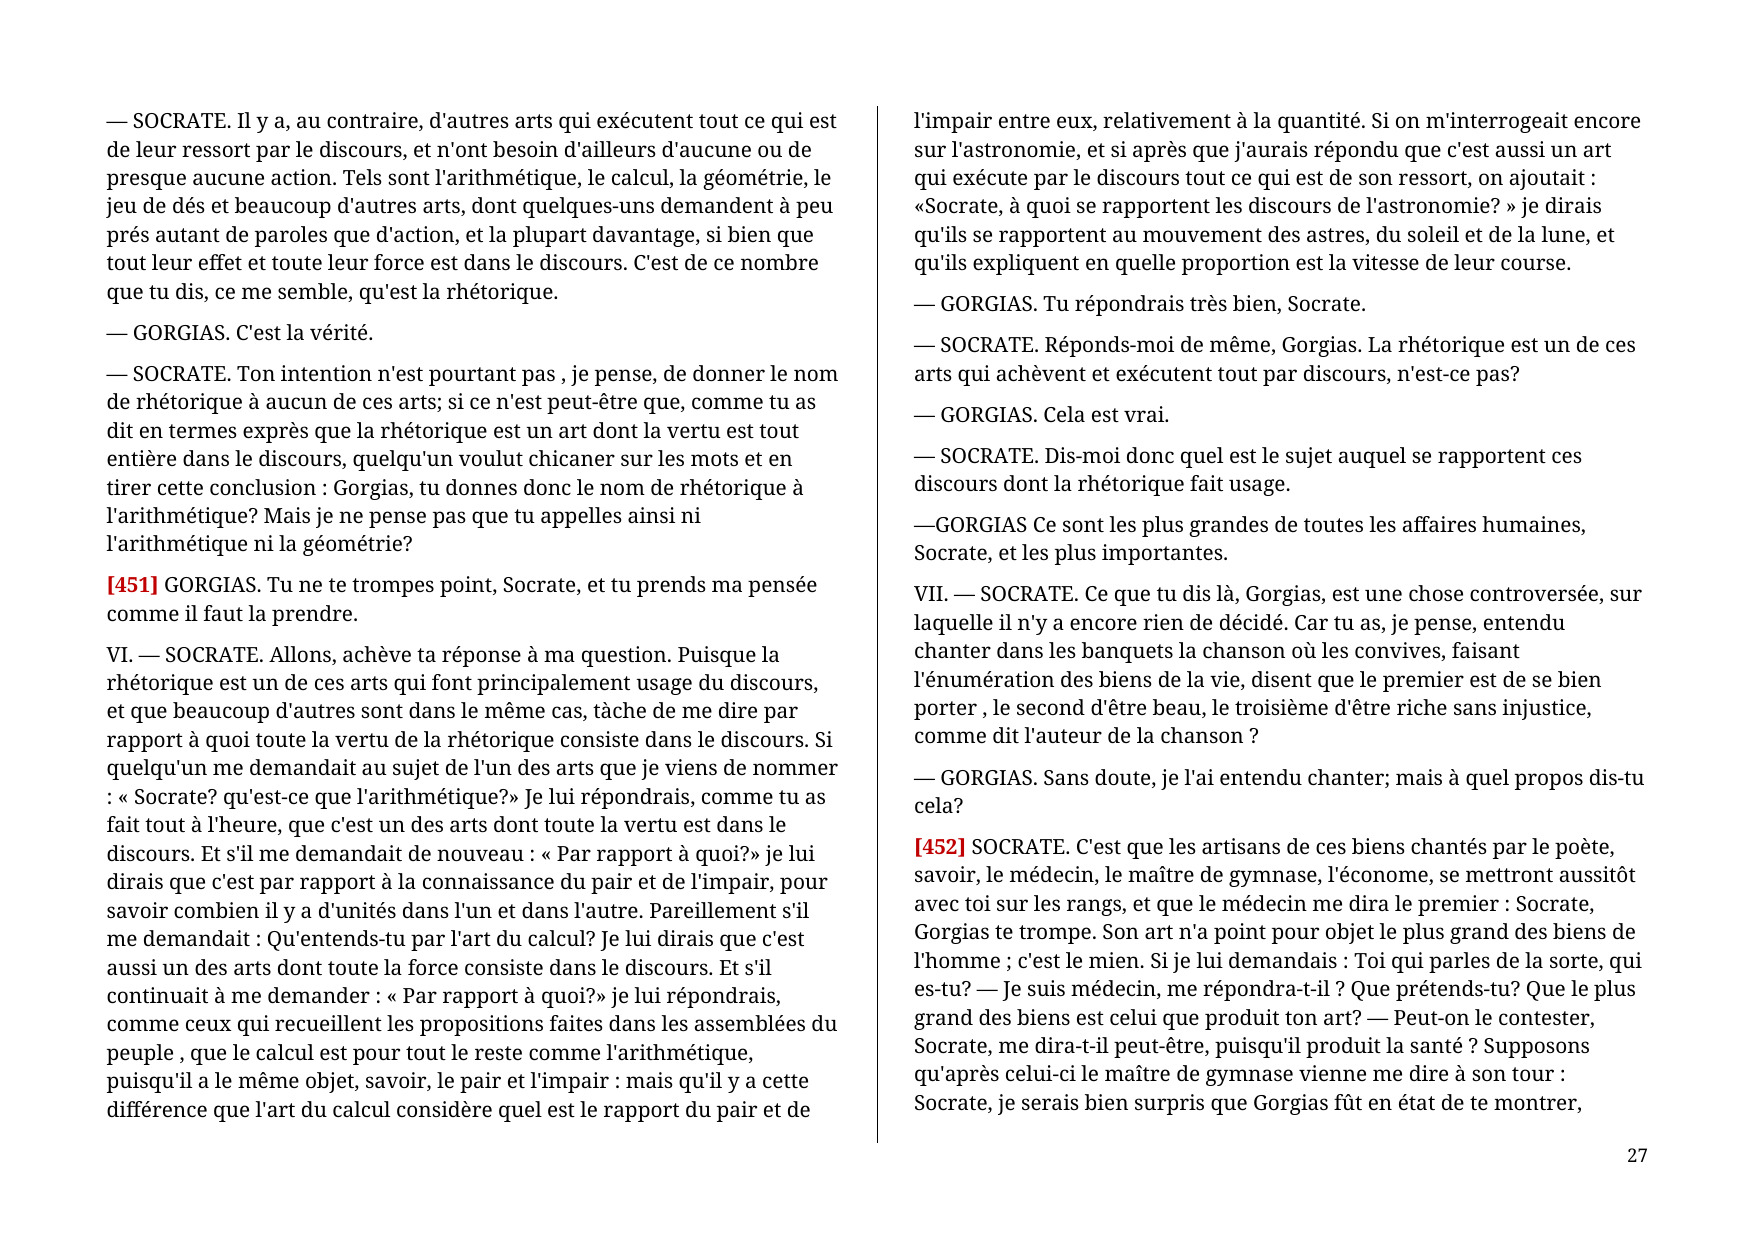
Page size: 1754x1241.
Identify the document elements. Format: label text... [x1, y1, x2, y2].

text [451] GORGIAS. Tu ne te trompes point, Socrate, et tu prends ma pensée comme il faut la prendre. [106, 570, 840, 627]
text — GORGIAS. Sans doute, je l'ai entendu chanter; mais à quel propos dis-tu cela? [914, 763, 1648, 819]
text — GORGIAS. C'est la vérité. [106, 318, 840, 346]
text — SOCRATE. Ton intention n'est pourtant pas , je pense, de donner le nom de rhétorique à aucun de ces arts; si ce n'est peut-être que, comme tu as dit en termes exprès que la rhétorique est un art dont la vertu est tout entière dans le discours, quelqu'un voulut chicaner sur les mots et en tirer cette conclusion : Gorgias, tu donnes donc le nom de rhétorique à l'arithmétique? Mais je ne pense pas que tu appelles ainsi ni l'arithmétique ni la géométrie? [106, 359, 840, 558]
text — SOCRATE. Il y a, au contraire, d'autres arts qui exécutent tout ce qui est de leur ressort par le discours, et n'ont besoin d'ailleurs d'aucune ou de presque aucune action. Tels sont l'arithmétique, le calcul, la géométrie, le jeu de dés et beaucoup d'autres arts, dont quelques-uns demandent à peu prés autant de paroles que d'action, et la plupart davantage, si bien que tout leur effet et toute leur force est dans le discours. C'est de ce nombre que tu dis, ce me semble, qu'est la rhétorique. [106, 106, 840, 305]
text VI. — SOCRATE. Allons, achève ta réponse à ma question. Puisque la rhétorique est un de ces arts qui font principalement usage du discours, et que beaucoup d'autres sont dans le même cas, tàche de me dire par rapport à quoi toute la vertu de la rhétorique consiste dans le discours. Si quelqu'un me demandait au sujet de l'un des arts que je viens de nommer : « Socrate? qu'est-ce que l'arithmétique?» Je lui répondrais, comme tu as fait tout à l'heure, que c'est un des arts dont toute la vertu est dans le discours. Et s'il me demandait de nouveau : « Par rapport à quoi?» je lui dirais que c'est par rapport à la connaissance du pair et de l'impair, pour savoir combien il y a d'unités dans l'un et dans l'autre. Pareillement s'il me demandait : Qu'entends-tu par l'art du calcul? Je lui dirais que c'est aussi un des arts dont toute la force consiste dans le discours. Et s'il continuait à me demander : « Par rapport à quoi?» je lui répondrais, comme ceux qui recueillent les propositions faites dans les assemblées du peuple , que le calcul est pour tout le reste comme l'arithmétique, puisqu'il a le même objet, savoir, le pair et l'impair : mais qu'il y a cette différence que l'art du calcul considère quel est le rapport du pair et de l'impair entre eux, relativement à la quantité. Si on m'interrogeait encore sur l'astronomie, et si après que j'aurais répondu que c'est aussi un art qui exécute par le discours tout ce qui est de son ressort, on ajoutait : «Socrate, à quoi se rapportent les discours de l'astronomie? » je dirais qu'ils se rapportent au mouvement des astres, du soleil et de la lune, et qu'ils expliquent en quelle proportion est la vitesse de leur course. [914, 106, 1648, 277]
text — SOCRATE. Dis-moi donc quel est le sujet auquel se rapportent ces discours dont la rhétorique fait usage. [914, 441, 1648, 498]
text VI. — SOCRATE. Allons, achève ta réponse à ma question. Puisque la rhétorique est un de ces arts qui font principalement usage du discours, et que beaucoup d'autres sont dans le même cas, tàche de me dire par rapport à quoi toute la vertu de la rhétorique consiste dans le discours. Si quelqu'un me demandait au sujet de l'un des arts que je viens de nommer : « Socrate? qu'est-ce que l'arithmétique?» Je lui répondrais, comme tu as fait tout à l'heure, que c'est un des arts dont toute la vertu est dans le discours. Et s'il me demandait de nouveau : « Par rapport à quoi?» je lui dirais que c'est par rapport à la connaissance du pair et de l'impair, pour savoir combien il y a d'unités dans l'un et dans l'autre. Pareillement s'il me demandait : Qu'entends-tu par l'art du calcul? Je lui dirais que c'est aussi un des arts dont toute la force consiste dans le discours. Et s'il continuait à me demander : « Par rapport à quoi?» je lui répondrais, comme ceux qui recueillent les propositions faites dans les assemblées du peuple , que le calcul est pour tout le reste comme l'arithmétique, puisqu'il a le même objet, savoir, le pair et l'impair : mais qu'il y a cette différence que l'art du calcul considère quel est le rapport du pair et de l'impair entre eux, relativement à la quantité. Si on m'interrogeait encore sur l'astronomie, et si après que j'aurais répondu que c'est aussi un art qui exécute par le discours tout ce qui est de son ressort, on ajoutait : «Socrate, à quoi se rapportent les discours de l'astronomie? » je dirais qu'ils se rapportent au mouvement des astres, du soleil et de la lune, et qu'ils expliquent en quelle proportion est la vitesse de leur course. [106, 640, 840, 1123]
text — SOCRATE. Réponds-moi de même, Gorgias. La rhétorique est un de ces arts qui achèvent et exécutent tout par discours, n'est-ce pas? [914, 330, 1648, 387]
text — GORGIAS. Cela est vrai. [914, 400, 1648, 428]
text —GORGIAS Ce sont les plus grandes de toutes les affaires humaines, Socrate, et les plus importantes. [914, 510, 1648, 567]
text VII. — SOCRATE. Ce que tu dis là, Gorgias, est une chose controversée, sur laquelle il n'y a encore rien de décidé. Car tu as, je pense, entendu chanter dans les banquets la chanson où les convives, faisant l'énumération des biens de la vie, disent que le premier est de se bien porter , le second d'être beau, le troisième d'être riche sans injustice, comme dit l'auteur de la chanson ? [914, 579, 1648, 750]
text — GORGIAS. Tu répondrais très bien, Socrate. [914, 289, 1648, 318]
